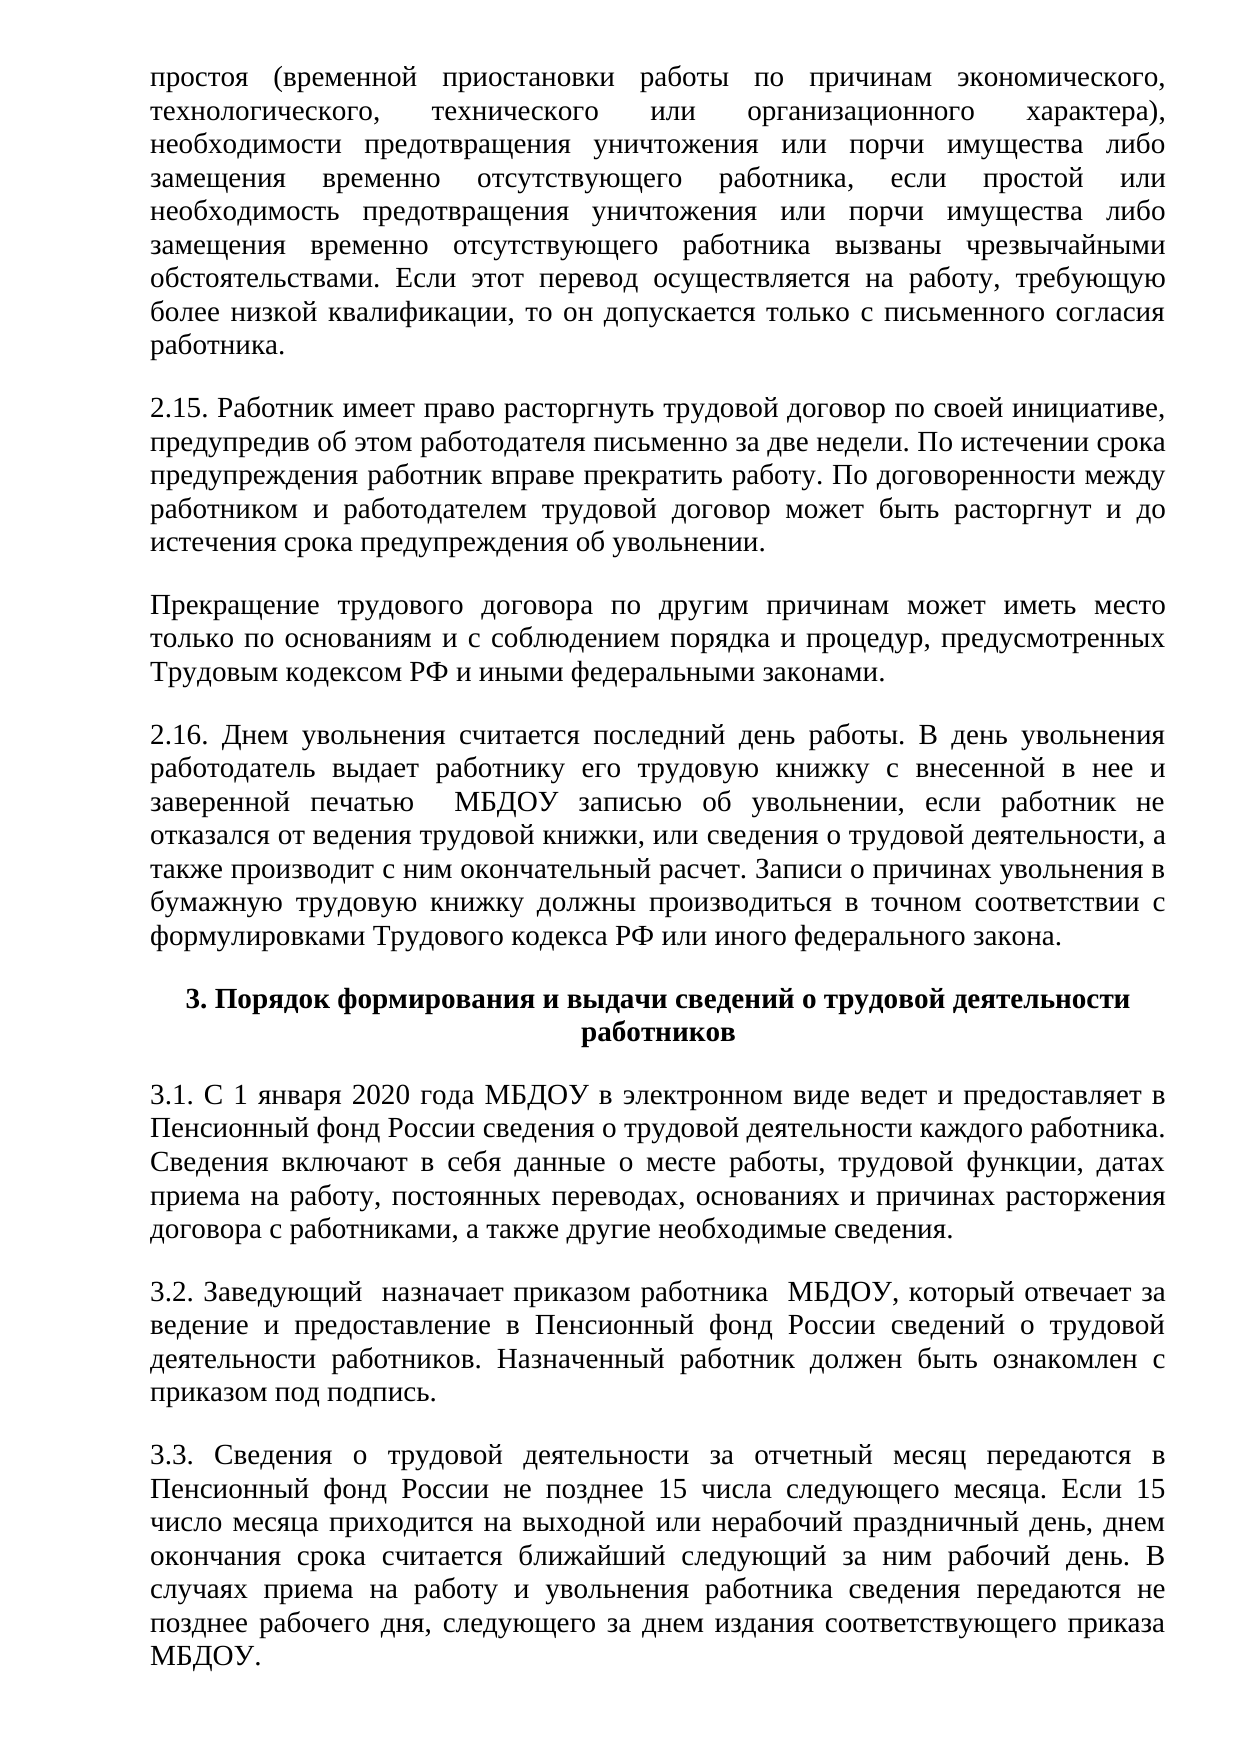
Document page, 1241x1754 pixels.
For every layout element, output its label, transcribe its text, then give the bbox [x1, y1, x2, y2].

text Прекращение трудового договора по другим причинам может иметь место только по основаниям и с соблюдением порядка и процедур, предусмотренных Трудовым кодексом РФ и иными федеральными законами. [150, 880, 1166, 981]
text Перевод работника без его согласия на срок до одного месяца на не обусловленную трудовым договором работу допускается также в случаях простоя (временной приостановки работы по причинам экономического, технологического, технического или организационного характера), необходимости предотвращения уничтожения или порчи имущества либо замещения временно отсутствующего работника, если простой или необходимость предотвращения уничтожения или порчи имущества либо замещения временно отсутствующего работника вызваны чрезвычайными обстоятельствами. Если этот перевод осуществляется на работу, требующую более низкой квалификации, то он допускается только с письменного согласия работника. [150, 285, 1166, 654]
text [150, 1567, 1166, 1634]
text 2.16. Днем увольнения считается последний день работы. В день увольнения работодатель выдает работнику его трудовую книжку с внесенной в нее и заверенной печатью МБДОУ записью об увольнении, если работник не отказался от ведения трудовой книжки, или сведения о трудовой деятельности, а также производит с ним окончательный расчет. Записи о причинах увольнения в бумажную трудовую книжку должны производиться в точном соответствии с формулировками Трудового кодекса РФ или иного федерального закона. [150, 1010, 1166, 1245]
text 3.1. С 1 января 2020 года МБДОУ в электронном виде ведет и предоставляет в Пенсионный фонд России сведения о трудовой деятельности каждого работника. Сведения включают в себя данные о месте работы, трудовой функции, датах приема на работу, постоянных переводах, основаниях и причинах расторжения договора с работниками, а также другие необходимые сведения. [150, 1370, 1166, 1538]
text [150, 59, 1166, 126]
text 3. Порядок формирования и выдачи сведений о трудовой деятельности работников [150, 1274, 1166, 1341]
text Работник может быть переведен без его согласия на срок до одного месяца на не обусловленную трудовым договором работу у того же работодателя для предотвращения чрезвычайных обстоятельств и их последствий. [150, 155, 1166, 256]
text 2.15. Работник имеет право расторгнуть трудовой договор по своей инициативе, предупредив об этом работодателя письменно за две недели. По истечении срока предупреждения работник вправе прекратить работу. По договоренности между работником и работодателем трудовой договор может быть расторгнут и до истечения срока предупреждения об увольнении. [150, 683, 1166, 851]
